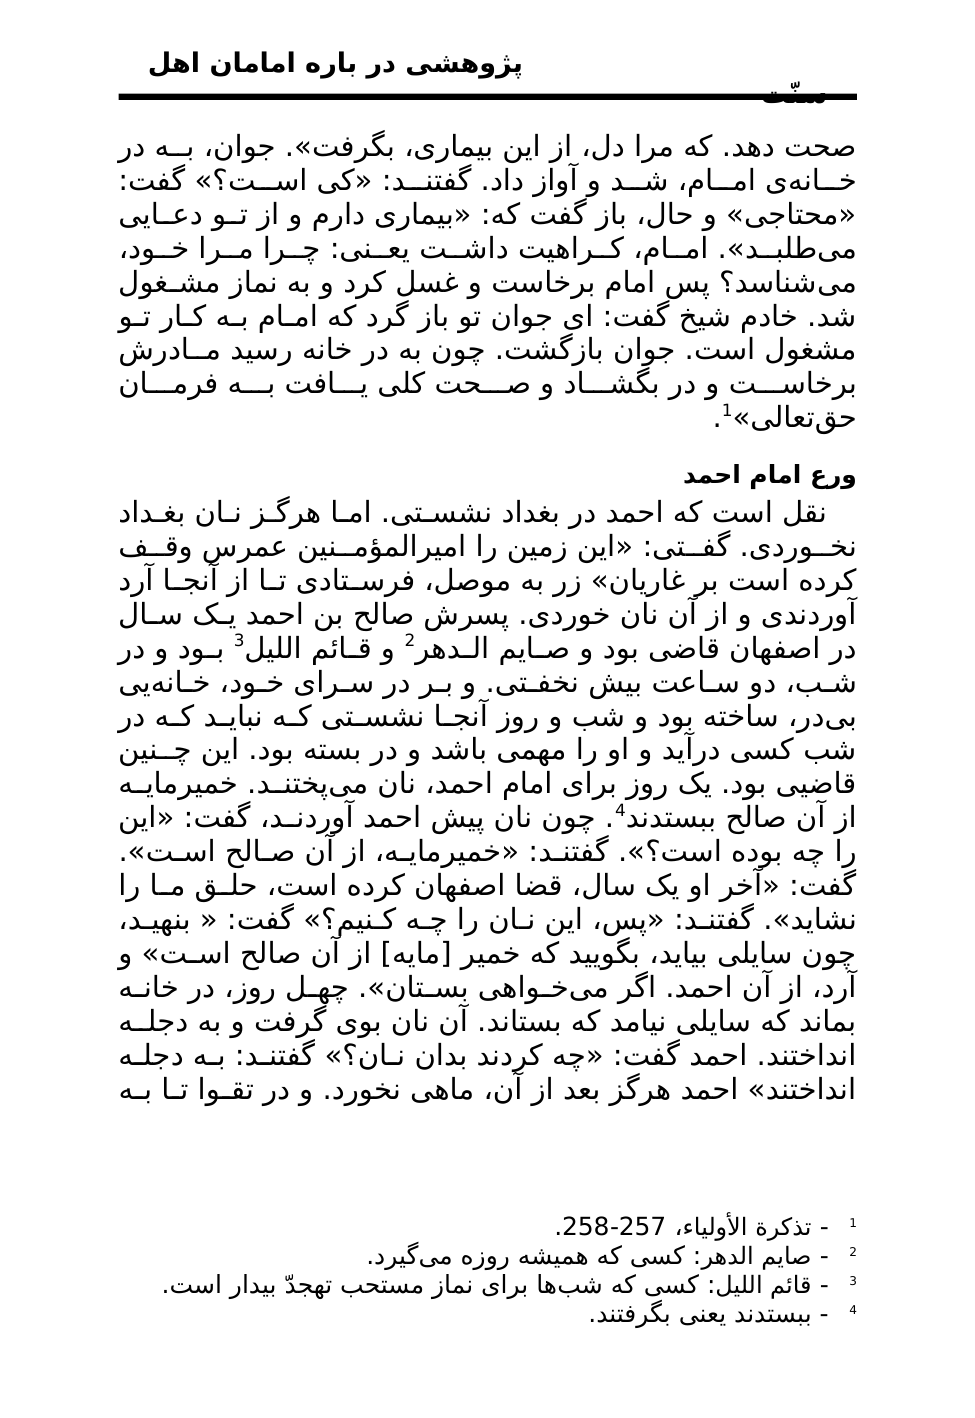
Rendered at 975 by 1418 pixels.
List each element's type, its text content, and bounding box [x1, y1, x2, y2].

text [118, 129, 857, 435]
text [118, 495, 857, 1106]
text ورع امام احمد [118, 460, 857, 489]
